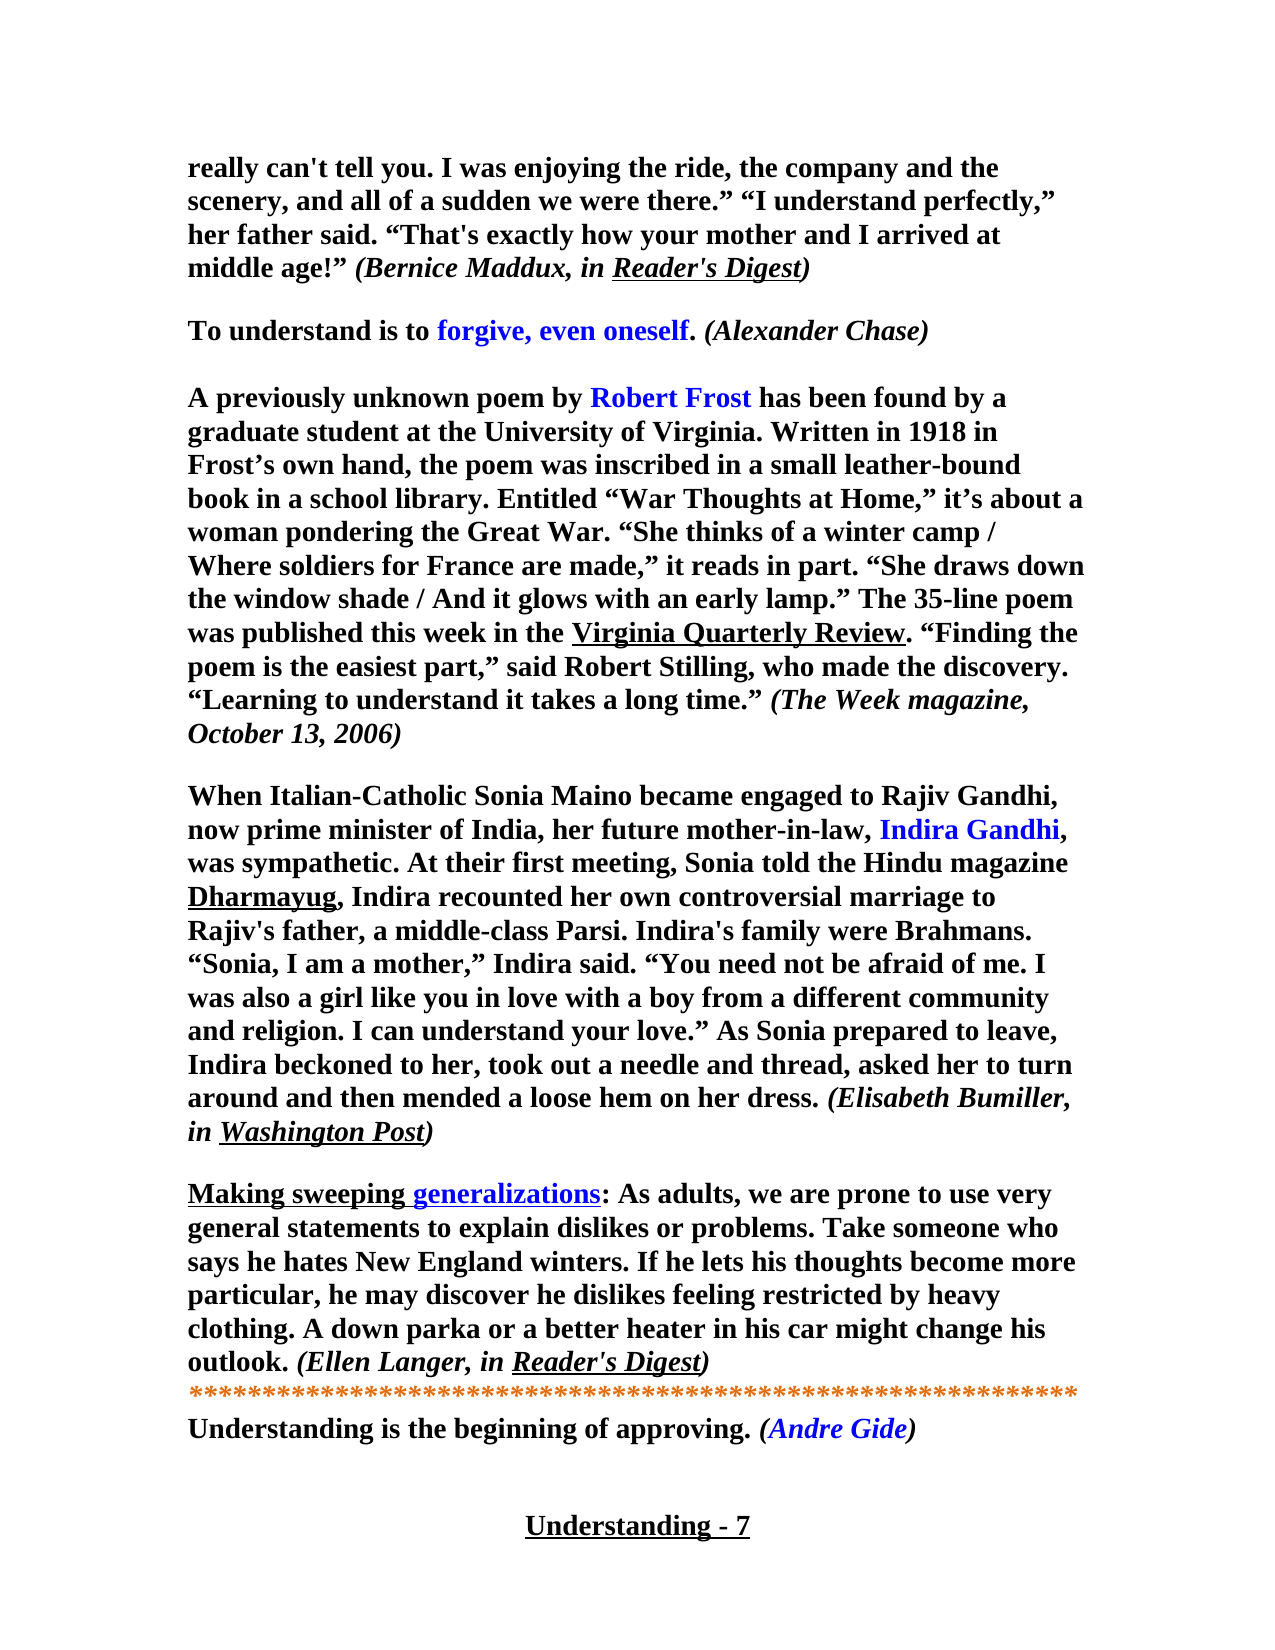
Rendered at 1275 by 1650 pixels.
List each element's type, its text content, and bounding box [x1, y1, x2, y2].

text To understand is to forgive, even oneself. (Alexander Chase) [187, 313, 1087, 347]
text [187, 150, 1087, 284]
text Making sweeping generalizations: As adults, we are prone to use very general statements to explain dislikes or problems. Take someone who says he hates New England winters. If he lets his thoughts become more particular, he may discover he dislikes feeling restricted by heavy clothing. A down parka or a better heater in his car might change his outlook. (Ellen Langer, in Reader's Digest) [187, 1177, 1087, 1378]
text ************************************************************* [187, 1378, 1087, 1411]
text When Italian-Catholic Sonia Maino became engaged to Rajiv Gandhi, now prime minister of India, her future mother-in-law, Indira Gandhi, was sympathetic. At their first meeting, Sonia told the Hindu magazine Dharmayug, Indira recounted her own controversial marriage to Rajiv's father, a middle-class Parsi. Indira's family were Brahmans. “Sonia, I am a mother,” Indira said. “You need not be afraid of me. I was also a girl like you in love with a boy from a different community and religion. I can understand your love.” As Sonia prepared to leave, Indira beckoned to her, took out a needle and thread, asked her to turn around and then mended a loose hem on her dress. (Elisabeth Bumiller, in Washington Post) [187, 778, 1087, 1147]
text Understanding is the beginning of approving. (Andre Gide) [187, 1411, 1087, 1445]
text A previously unknown poem by Robert Frost has been found by a graduate student at the University of Virginia. Written in 1918 in Frost’s own hand, the poem was inscribed in a small leather-bound book in a school library. Entitled “War Thoughts at Home,” it’s about a woman pondering the Great War. “She thinks of a winter camp / Where soldiers for France are made,” it reads in part. “She draws down the window shade / And it glows with an early lamp.” The 35-line poem was published this week in the Virginia Quarterly Review. “Finding the poem is the easiest part,” said Robert Stilling, who made the discovery. “Learning to understand it takes a long time.” (The Week magazine, October 13, 2006) [187, 380, 1087, 749]
